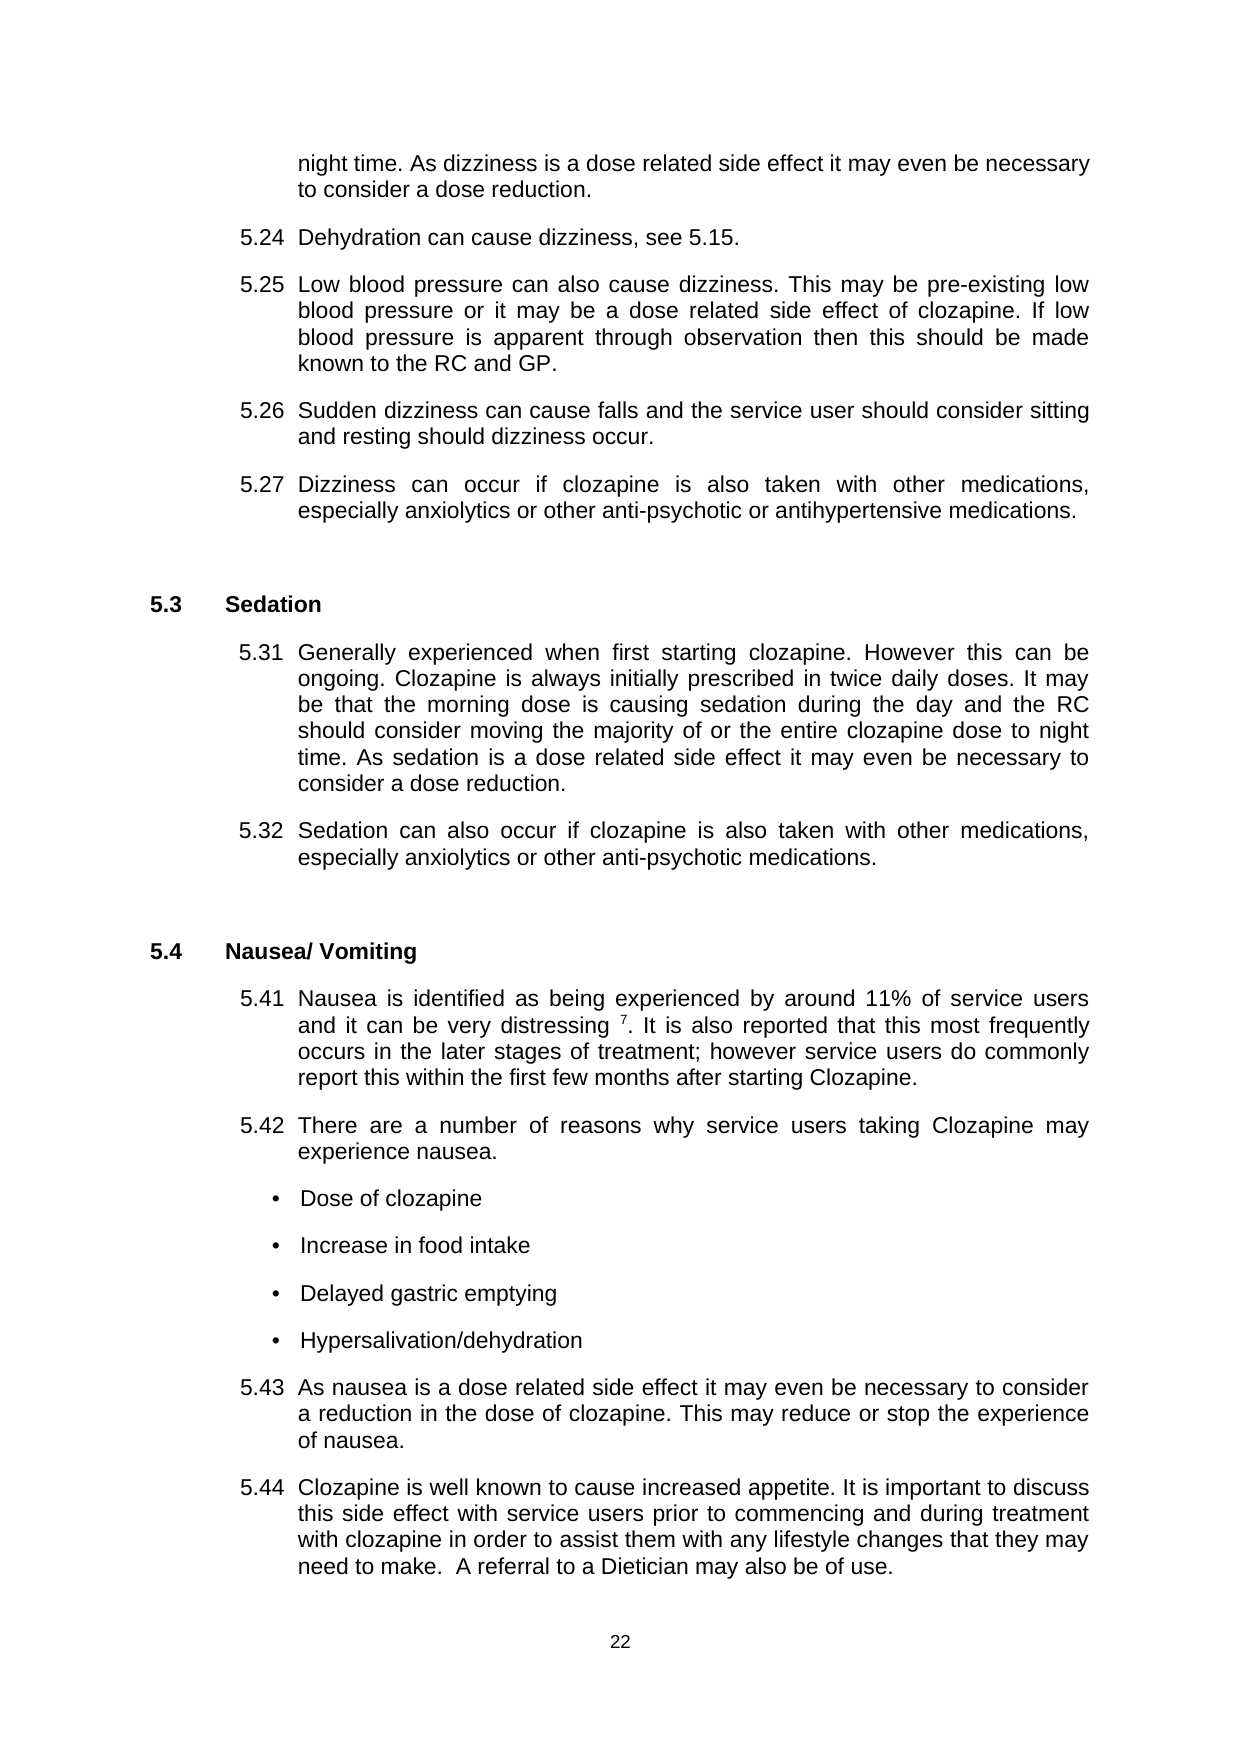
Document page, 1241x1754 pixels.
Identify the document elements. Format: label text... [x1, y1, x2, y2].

list Dehydration can cause dizziness, see 5.15. [240, 223, 1090, 250]
list Sudden dizziness can cause falls and the service user should consider sitting and resting should dizziness occur. [240, 397, 1090, 450]
list • Delayed gastric emptying [240, 1279, 1090, 1306]
list Dizziness can occur if clozapine is also taken with other medications, especially anxiolytics or other anti-psychotic or antihypertensive medications. [240, 471, 1090, 523]
list • Increase in food intake [240, 1232, 1090, 1259]
list Clozapine is well known to cause increased appetite. It is important to discuss this side effect with service users prior to commencing and during treatment with clozapine in order to assist them with any lifestyle changes that they may need to make. A referral to a Dietician may also be of use. [240, 1474, 1090, 1579]
list • Dose of clozapine [240, 1185, 1090, 1211]
list Sedation [150, 591, 1090, 618]
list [240, 150, 1090, 203]
list Sedation can also occur if clozapine is also taken with other medications, especially anxiolytics or other anti-psychotic medications. [239, 817, 1090, 870]
list Nausea is identified as being experienced by around 11% of service users and it can be very distressing 7. It is also reported that this most frequently occurs in the later stages of treatment; however service users do commonly report this within the first few months after starting Clozapine. [240, 985, 1090, 1091]
list Low blood pressure can also cause dizziness. This may be pre-existing low blood pressure or it may be a dose related side effect of clozapine. If low blood pressure is apparent through observation then this should be made known to the RC and GP. [240, 271, 1090, 376]
list Nausea/ Vomiting [150, 938, 1090, 964]
list As nausea is a dose related side effect it may even be necessary to consider a reduction in the dose of clozapine. This may reduce or stop the experience of nausea. [240, 1374, 1090, 1453]
list • Hypersalivation/dehydration [240, 1327, 1090, 1353]
list There are a number of reasons why service users taking Clozapine may experience nausea. [240, 1112, 1090, 1164]
list Generally experienced when first starting clozapine. However this can be ongoing. Clozapine is always initially prescribed in twice daily doses. It may be that the morning dose is causing sedation during the day and the RC should consider moving the majority of or the entire clozapine dose to night time. As sedation is a dose related side effect it may even be necessary to consider a dose reduction. [239, 638, 1090, 797]
